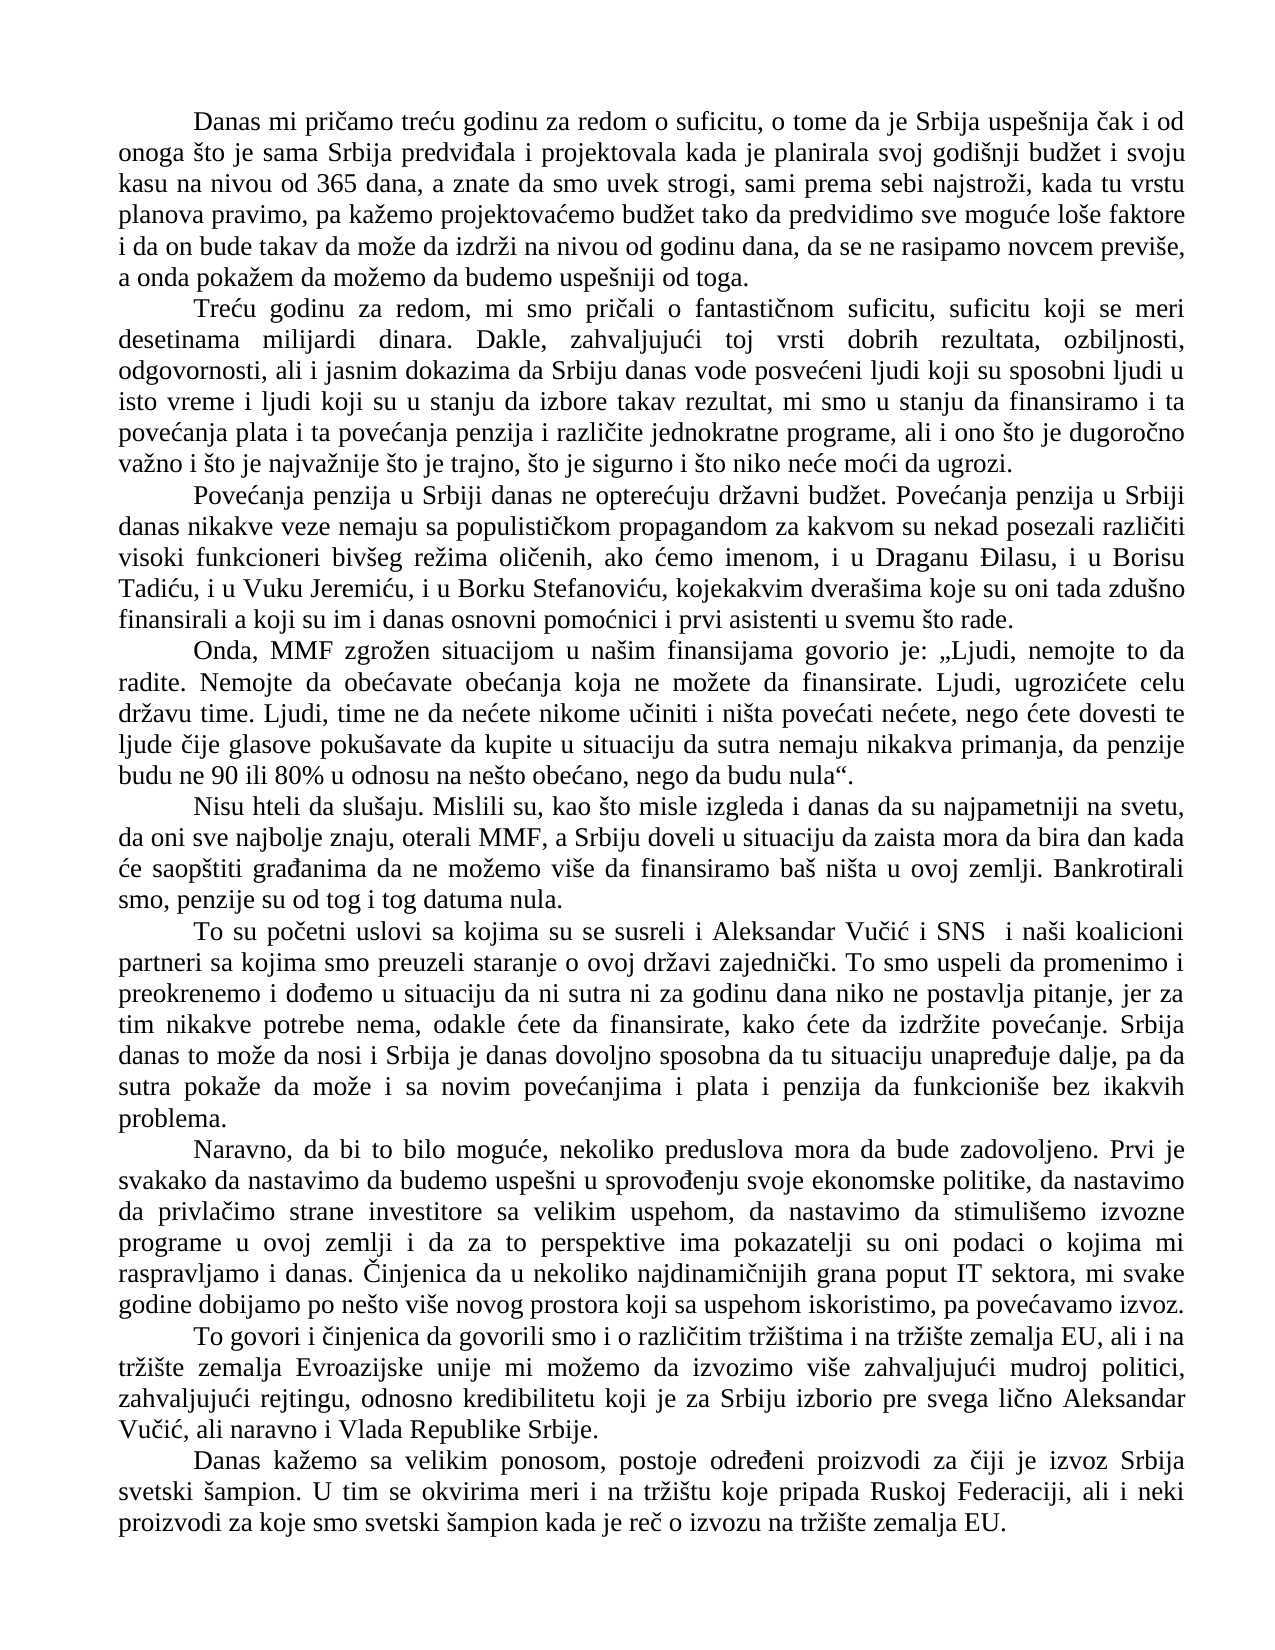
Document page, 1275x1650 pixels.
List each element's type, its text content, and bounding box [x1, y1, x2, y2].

text Povećanja penzija u Srbiji danas ne opterećuju državni budžet. Povećanja penzija u Srbiji danas nikakve veze nemaju sa populističkom propagandom za kakvom su nekad posezali različiti visoki funkcioneri bivšeg režima oličenih, ako ćemo imenom, i u Draganu Đilasu, i u Borisu Tadiću, i u Vuku Jeremiću, i u Borku Stefanoviću, kojekakvim dverašima koje su oni tada zdušno finansirali a koji su im i danas osnovni pomoćnici i prvi asistenti u svemu što rade. [118, 479, 1186, 634]
text Danas kažemo sa velikim ponosom, postoje određeni proizvodi za čiji je izvoz Srbija svetski šampion. U tim se okvirima meri i na tržištu koje pripada Ruskoj Federaciji, ali i neki proizvodi za koje smo svetski šampion kada je reč o izvozu na tržište zemalja EU. [118, 1444, 1186, 1538]
text Danas mi pričamo treću godinu za redom o suficitu, o tome da je Srbija uspešnija čak i od onoga što je sama Srbija predviđala i projektovala kada je planirala svoj godišnji budžet i svoju kasu na nivou od 365 dana, a znate da smo uvek strogi, sami prema sebi najstroži, kada tu vrstu planova pravimo, pa kažemo projektovaćemo budžet tako da predvidimo sve moguće loše faktore i da on bude takav da može da izdrži na nivou od godinu dana, da se ne rasipamo novcem previše, a onda pokažem da možemo da budemo uspešniji od toga. [118, 105, 1186, 292]
text To su početni uslovi sa kojima su se susreli i Aleksandar Vučić i SNS i naši koalicioni partneri sa kojima smo preuzeli staranje o ovoj državi zajednički. To smo uspeli da promenimo i preokrenemo i dođemo u situaciju da ni sutra ni za godinu dana niko ne postavlja pitanje, jer za tim nikakve potrebe nema, odakle ćete da finansirate, kako ćete da izdržite povećanje. Srbija danas to može da nosi i Srbija je danas dovoljno sposobna da tu situaciju unapređuje dalje, pa da sutra pokaže da može i sa novim povećanjima i plata i penzija da funkcioniše bez ikakvih problema. [118, 915, 1186, 1133]
text Onda, MMF zgrožen situacijom u našim finansijama govorio je: „Ljudi, nemojte to da radite. Nemojte da obećavate obećanja koja ne možete da finansirate. Ljudi, ugrozićete celu državu time. Ljudi, time ne da nećete nikome učiniti i ništa povećati nećete, nego ćete dovesti te ljude čije glasove pokušavate da kupite u situaciju da sutra nemaju nikakva primanja, da penzije budu ne 90 ili 80% u odnosu na nešto obećano, nego da budu nula“. [118, 634, 1186, 790]
text Naravno, da bi to bilo moguće, nekoliko preduslova mora da bude zadovoljeno. Prvi je svakako da nastavimo da budemo uspešni u sprovođenju svoje ekonomske politike, da nastavimo da privlačimo strane investitore sa velikim uspehom, da nastavimo da stimulišemo izvozne programe u ovoj zemlji i da za to perspektive ima pokazatelji su oni podaci o kojima mi raspravljamo i danas. Činjenica da u nekoliko najdinamičnijih grana poput IT sektora, mi svake godine dobijamo po nešto više novog prostora koji sa uspehom iskoristimo, pa povećavamo izvoz. [118, 1133, 1186, 1320]
text Treću godinu za redom, mi smo pričali o fantastičnom suficitu, suficitu koji se meri desetinama milijardi dinara. Dakle, zahvaljujući toj vrsti dobrih rezultata, ozbiljnosti, odgovornosti, ali i jasnim dokazima da Srbiju danas vode posvećeni ljudi koji su sposobni ljudi u isto vreme i ljudi koji su u stanju da izbore takav rezultat, mi smo u stanju da finansiramo i ta povećanja plata i ta povećanja penzija i različite jednokratne programe, ali i ono što je dugoročno važno i što je najvažnije što je trajno, što je sigurno i što niko neće moći da ugrozi. [118, 292, 1186, 479]
text Nisu hteli da slušaju. Mislili su, kao što misle izgleda i danas da su najpametniji na svetu, da oni sve najbolje znaju, oterali MMF, a Srbiju doveli u situaciju da zaista mora da bira dan kada će saopštiti građanima da ne možemo više da finansiramo baš ništa u ovoj zemlji. Bankrotirali smo, penzije su od tog i tog datuma nula. [118, 790, 1186, 915]
text To govori i činjenica da govorili smo i o različitim tržištima i na tržište zemalja EU, ali i na tržište zemalja Evroazijske unije mi možemo da izvozimo više zahvaljujući mudroj politici, zahvaljujući rejtingu, odnosno kredibilitetu koji je za Srbiju izborio pre svega lično Aleksandar Vučić, ali naravno i Vlada Republike Srbije. [118, 1320, 1186, 1444]
